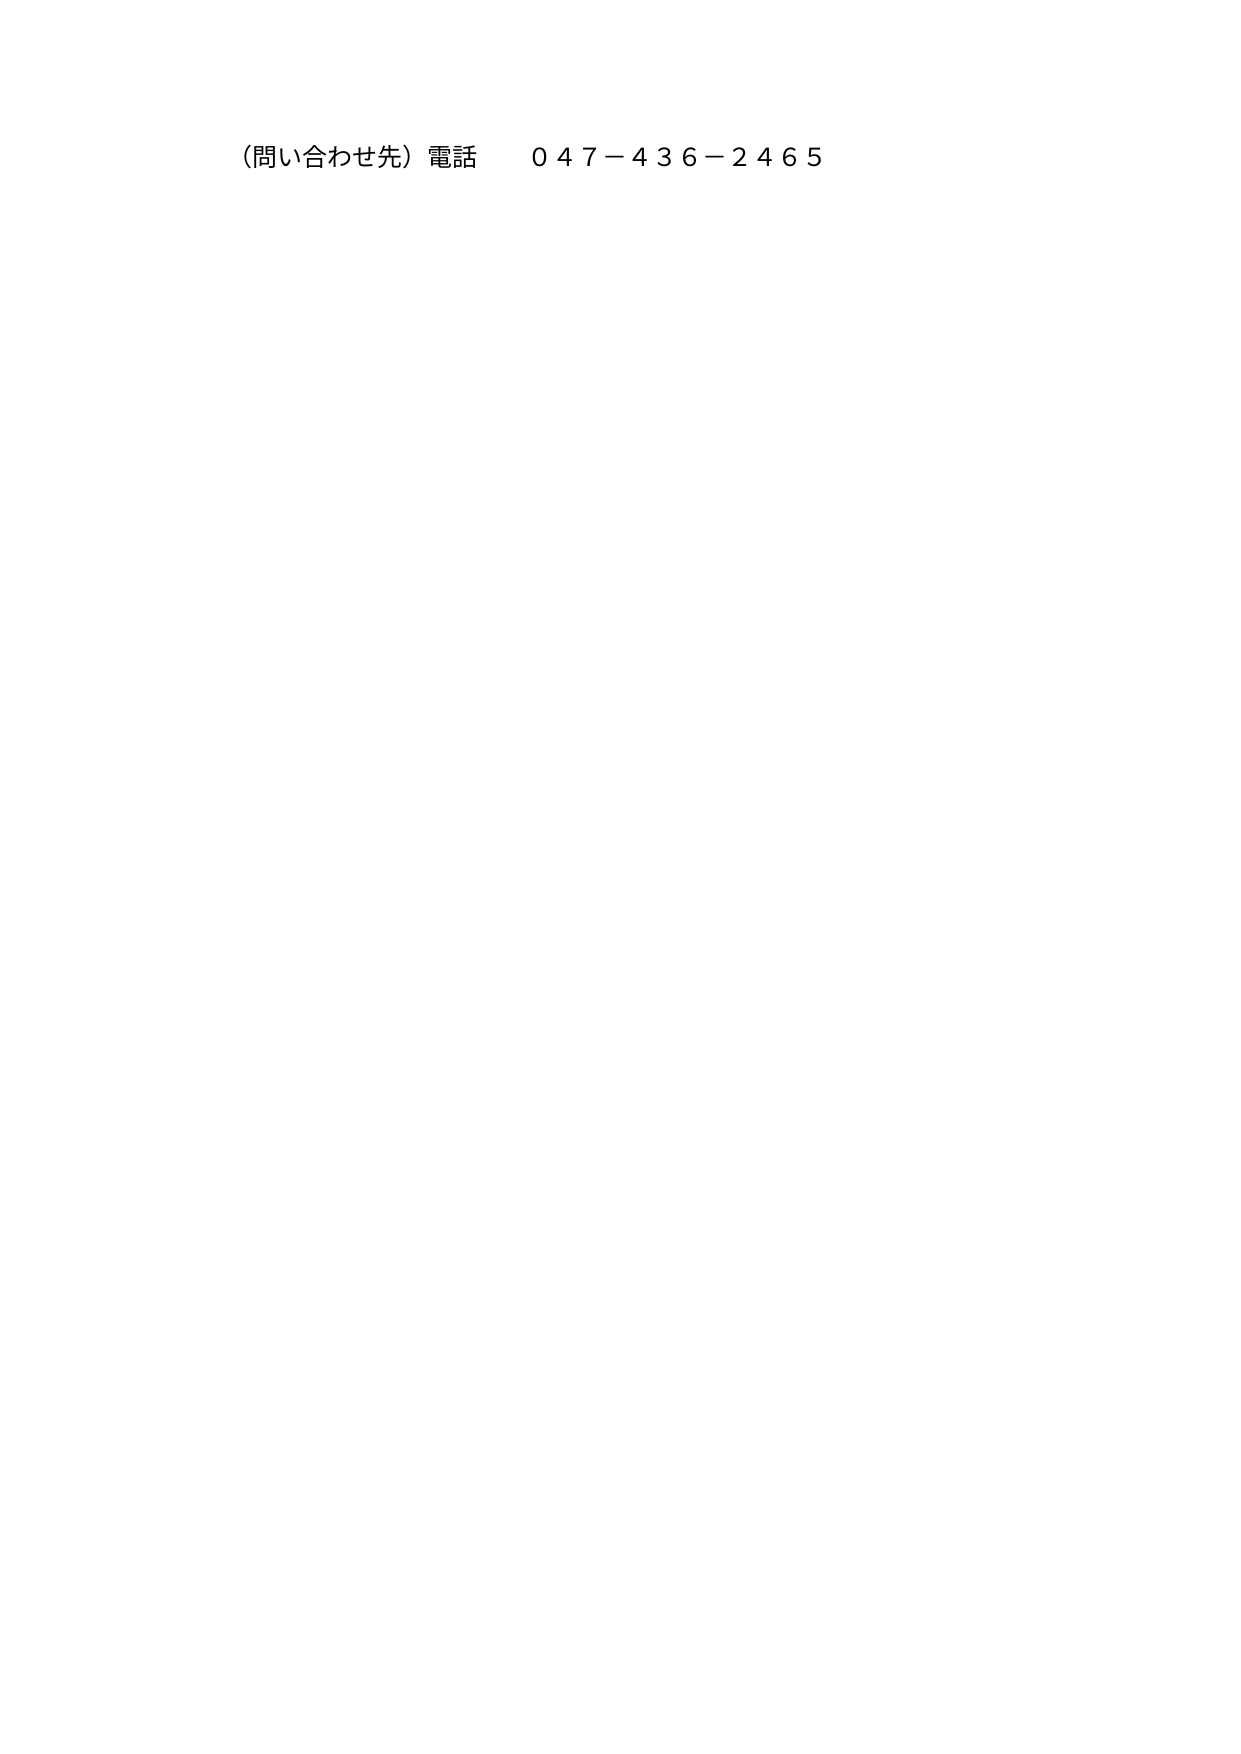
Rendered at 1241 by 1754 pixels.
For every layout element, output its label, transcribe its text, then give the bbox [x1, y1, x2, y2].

text （問い合わせ先）電話 ０４７－４３６－２４６５ [177, 136, 1063, 174]
